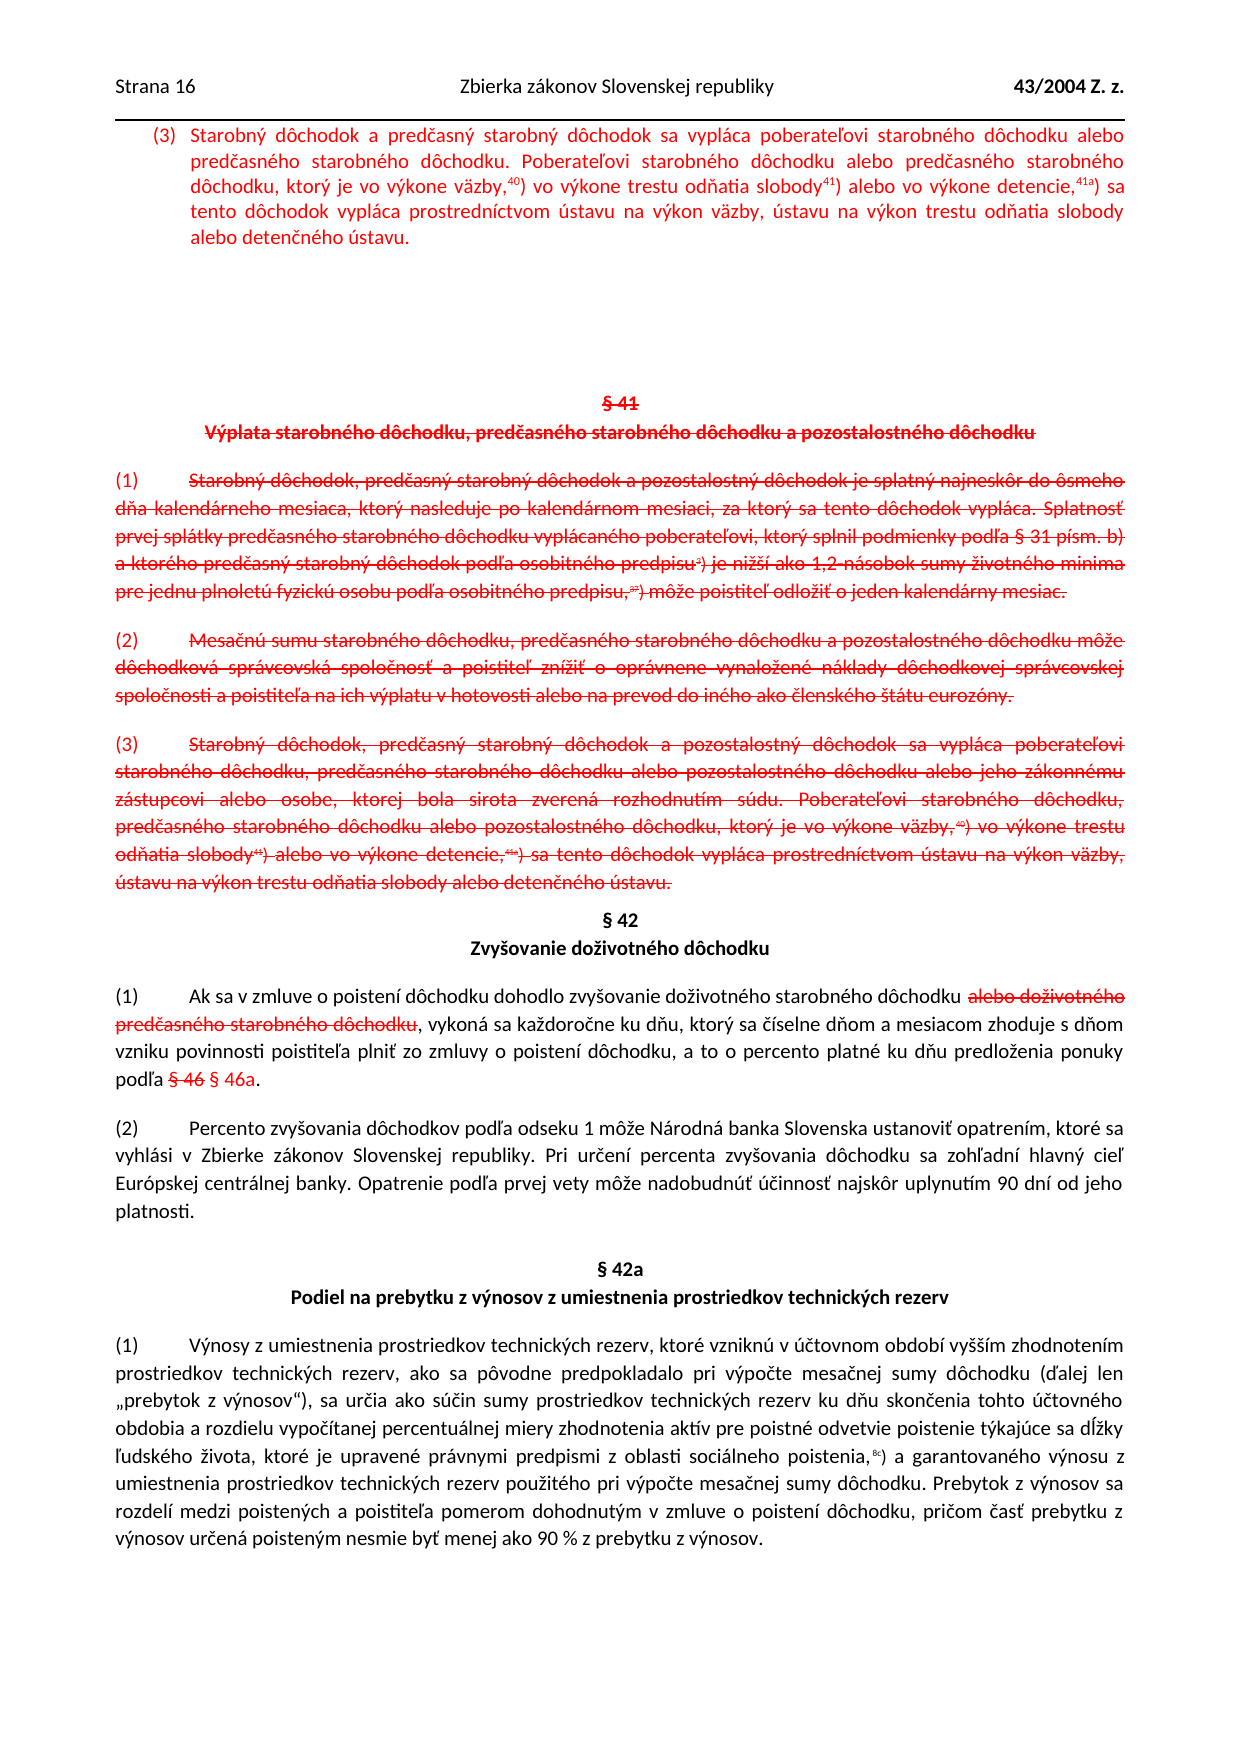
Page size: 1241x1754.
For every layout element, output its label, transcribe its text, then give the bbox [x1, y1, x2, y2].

list Výnosy z umiestnenia prostriedkov technických rezerv, ktoré vzniknú v účtovnom období vyšším zhodnotením prostriedkov technických rezerv, ako sa pôvodne predpokladalo pri výpočte mesačnej sumy dôchodku (ďalej len „prebytok z výnosov“), sa určia ako súčin sumy prostriedkov technických rezerv ku dňu skončenia tohto účtovného obdobia a rozdielu vypočítanej percentuálnej miery zhodnotenia aktív pre poistné odvetvie poistenie týkajúce sa dĺžky ľudského života, ktoré je upravené právnymi predpismi z oblasti sociálneho poistenia,8c) a garantovaného výnosu z umiestnenia prostriedkov technických rezerv použitého pri výpočte mesačnej sumy dôchodku. Prebytok z výnosov sa rozdelí medzi poistených a poistiteľa pomerom dohodnutým v zmluve o poistení dôchodku, pričom časť prebytku z výnosov určená poisteným nesmie byť menej ako 90 % z prebytku z výnosov. [115, 1332, 1125, 1551]
text § 42a [156, 1256, 1084, 1281]
list Starobný dôchodok a predčasný starobný dôchodok sa vypláca poberateľovi starobného dôchodku alebo predčasného starobného dôchodku. Poberateľovi starobného dôchodku alebo predčasného starobného dôchodku, ktorý je vo výkone väzby,40) vo výkone trestu odňatia slobody41) alebo vo výkone detencie,41a) sa tento dôchodok vypláca prostredníctvom ústavu na výkon väzby, ústavu na výkon trestu odňatia slobody alebo detenčného ústavu. [153, 101, 1125, 249]
text § 42 [156, 907, 1084, 932]
text Zvyšovanie doživotného dôchodku [156, 935, 1084, 960]
list Starobný dôchodok, predčasný starobný dôchodok a pozostalostný dôchodok sa vypláca poberateľovi starobného dôchodku, predčasného starobného dôchodku alebo pozostalostného dôchodku alebo jeho zákonnému zástupcovi alebo osobe, ktorej bola sirota zverená rozhodnutím súdu. Poberateľovi starobného dôchodku, predčasného starobného dôchodku alebo pozostalostného dôchodku, ktorý je vo výkone väzby,40) vo výkone trestu odňatia slobody41) alebo vo výkone detencie,41a) sa tento dôchodok vypláca prostredníctvom ústavu na výkon väzby, ústavu na výkon trestu odňatia slobody alebo detenčného ústavu. [115, 731, 1125, 772]
list Mesačnú sumu starobného dôchodku, predčasného starobného dôchodku a pozostalostného dôchodku môže dôchodková správcovská spoločnosť a poistiteľ znížiť o oprávnene vynaložené náklady dôchodkovej správcovskej spoločnosti a poistiteľa na ich výplatu v hotovosti alebo na prevod do iného ako členského štátu eurozóny. [115, 627, 1125, 707]
list Percento zvyšovania dôchodkov podľa odseku 1 môže Národná banka Slovenska ustanoviť opatrením, ktoré sa vyhlási v Zbierke zákonov Slovenskej republiky. Pri určení percenta zvyšovania dôchodku sa zohľadní hlavný cieľ Európskej centrálnej banky. Opatrenie podľa prvej vety môže nadobudnúť účinnosť najskôr uplynutím 90 dní od jeho platnosti. [115, 1115, 1125, 1223]
list Ak sa v zmluve o poistení dôchodku dohodlo zvyšovanie doživotného starobného dôchodku alebo doživotného predčasného starobného dôchodku, vykoná sa každoročne ku dňu, ktorý sa číselne dňom a mesiacom zhoduje s dňom vzniku povinnosti poistiteľa plniť zo zmluvy o poistení dôchodku, a to o percento platné ku dňu predloženia ponuky podľa § 46 § 46a. [115, 983, 1125, 1092]
list Starobný dôchodok, predčasný starobný dôchodok a pozostalostný dôchodok je splatný najneskôr do ôsmeho dňa kalendárneho mesiaca, ktorý nasleduje po kalendárnom mesiaci, za ktorý sa tento dôchodok vypláca. Splatnosť prvej splátky predčasného starobného dôchodku vyplácaného poberateľovi, ktorý splnil podmienky podľa § 31 písm. b) a ktorého predčasný starobný dôchodok podľa osobitného predpisu3) je nižší ako 1,2-násobok sumy životného minima pre jednu plnoletú fyzickú osobu podľa osobitného predpisu,37) môže poistiteľ odložiť o jeden kalendárny mesiac. [115, 468, 1125, 509]
text Podiel na prebytku z výnosov z umiestnenia prostriedkov technických rezerv [156, 1284, 1084, 1309]
list Starobný dôchodok, predčasný starobný dôchodok a pozostalostný dôchodok je splatný najneskôr do ôsmeho dňa kalendárneho mesiaca, ktorý nasleduje po kalendárnom mesiaci, za ktorý sa tento dôchodok vypláca. Splatnosť prvej splátky predčasného starobného dôchodku vyplácaného poberateľovi, ktorý splnil podmienky podľa § 31 písm. b) a ktorého predčasný starobný dôchodok podľa osobitného predpisu3) je nižší ako 1,2-násobok sumy životného minima pre jednu plnoletú fyzickú osobu podľa osobitného predpisu,37) môže poistiteľ odložiť o jeden kalendárny mesiac. [115, 538, 1125, 603]
text Výplata starobného dôchodku, predčasného starobného dôchodku a pozostalostného dôchodku [156, 419, 1084, 444]
text § 41 [156, 391, 1084, 416]
list Starobný dôchodok, predčasný starobný dôchodok a pozostalostný dôchodok sa vypláca poberateľovi starobného dôchodku, predčasného starobného dôchodku alebo pozostalostného dôchodku alebo jeho zákonnému zástupcovi alebo osobe, ktorej bola sirota zverená rozhodnutím súdu. Poberateľovi starobného dôchodku, predčasného starobného dôchodku alebo pozostalostného dôchodku, ktorý je vo výkone väzby,40) vo výkone trestu odňatia slobody41) alebo vo výkone detencie,41a) sa tento dôchodok vypláca prostredníctvom ústavu na výkon väzby, ústavu na výkon trestu odňatia slobody alebo detenčného ústavu. [115, 774, 1125, 894]
